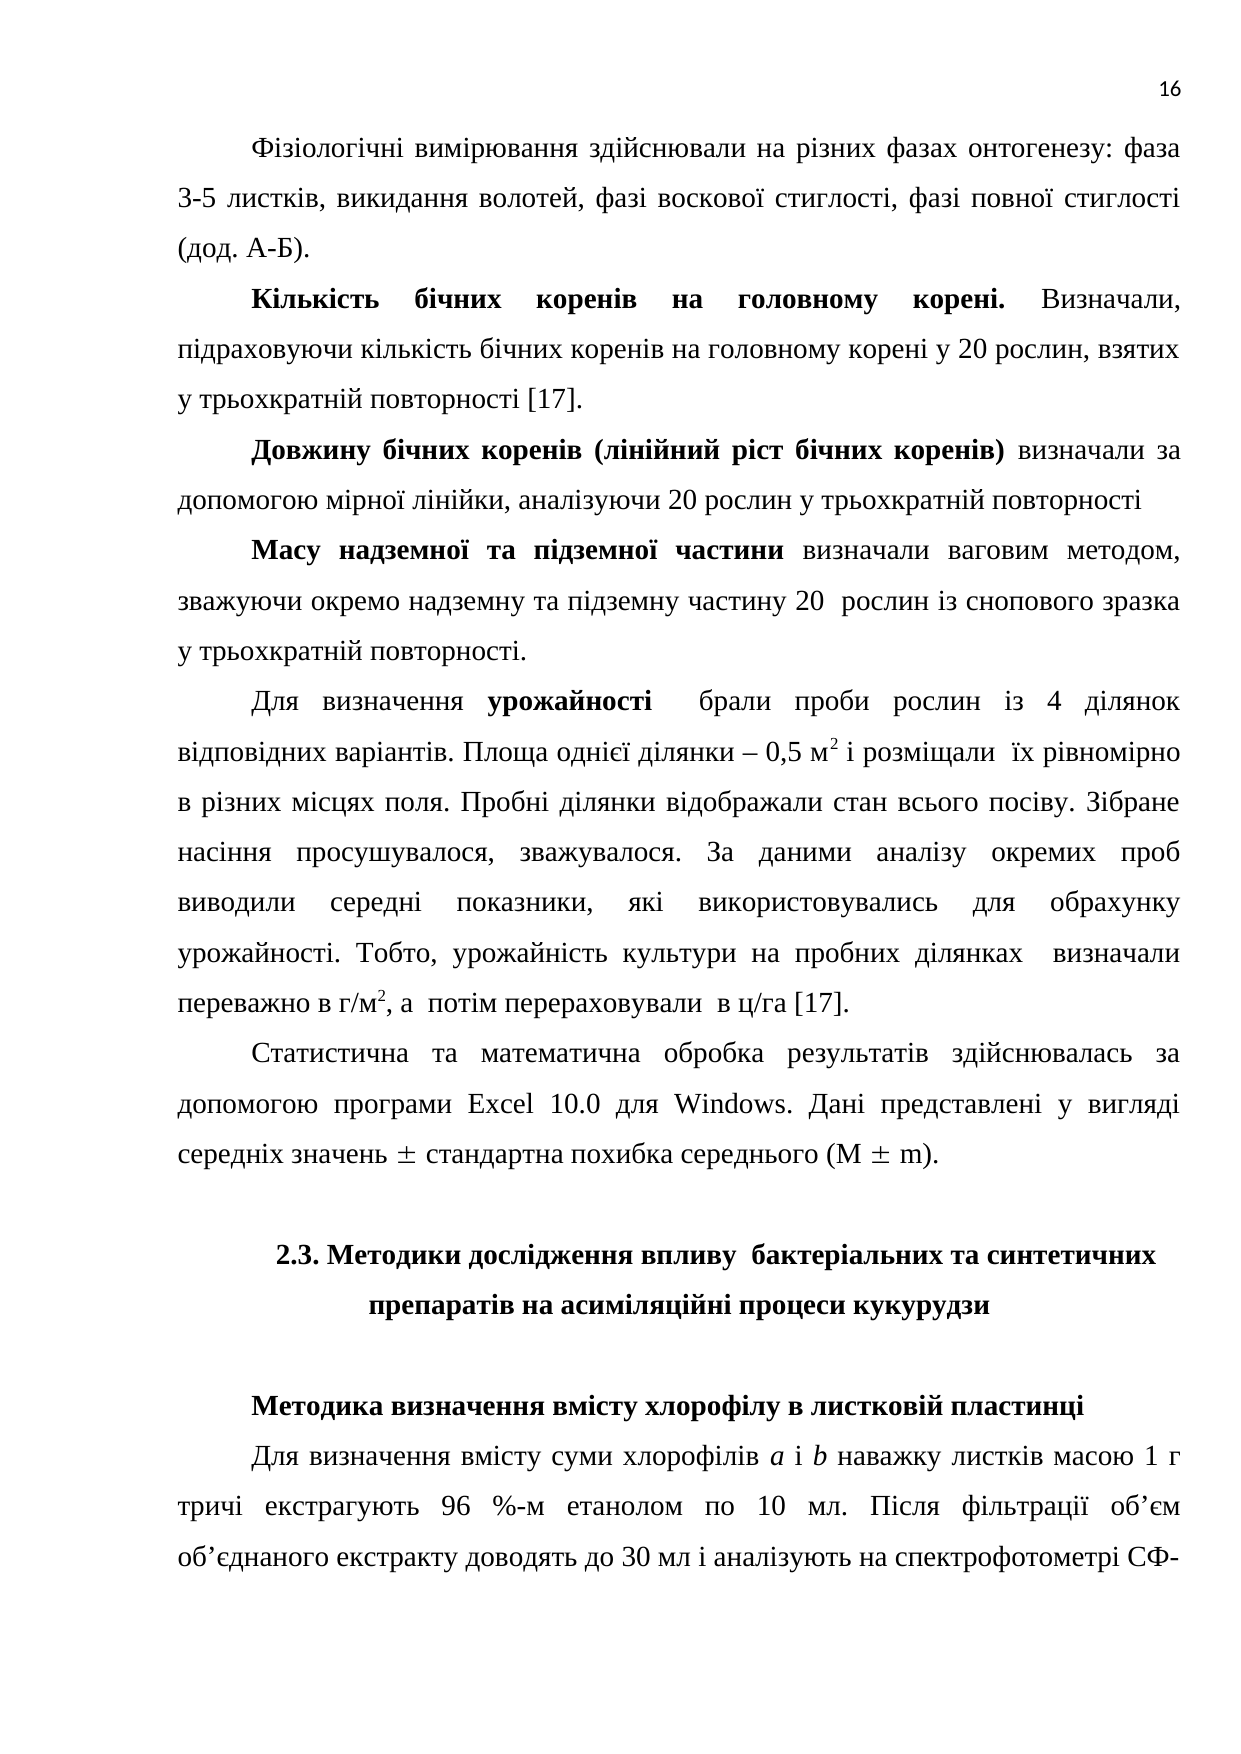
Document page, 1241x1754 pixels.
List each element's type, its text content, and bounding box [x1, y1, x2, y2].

text Масу надземної та підземної частини визначали ваговим методом, зважуючи окремо надземну та підземну частину 20 рослин із снопового зразка у трьохкратній повторності. [177, 532, 1181, 667]
text Для визначення вмісту суми хлорофілів а і b наважку листків масою 1 г тричі екстрагують 96 %-м етанолом по 10 мл. Після фільтрації об’єм об’єднаного екстракту доводять до 30 мл і аналізують на спектрофотометрі СФ- [177, 1438, 1181, 1572]
text Методика визначення вмісту хлорофілу в листковій пластинці [177, 1388, 1181, 1421]
text Статистична та математична обробка результатів здійснювалась за допомогою програми Excel 10.0 для Windows. Дані представлені у вигляді середніх значень стандартна похибка середнього (М m). [177, 1036, 1181, 1170]
text Кількість бічних коренів на головному корені. Визначали, підраховуючи кількість бічних коренів на головному корені у 20 рослин, взятих у трьохкратній повторності [17]. [177, 281, 1181, 415]
text Фізіологічні вимірювання здійснювали на різних фазах онтогенезу: фаза 3-5 листків, викидання волотей, фазі воскової стиглості, фазі повної стиглості (дод. А-Б). [177, 130, 1181, 264]
text Довжину бічних коренів (лінійний ріст бічних коренів) визначали за допомогою мірної лінійки, аналізуючи 20 рослин у трьохкратній повторності [177, 432, 1181, 516]
text Для визначення урожайності брали проби рослин із 4 ділянок відповідних варіантів. Площа однієї ділянки – 0,5 м2 і розміщали їх рівномірно в різних місцях поля. Пробні ділянки відображали стан всього посіву. Зібране насіння просушувалося, зважувалося. За даними аналізу окремих проб виводили середні показники, які використовувались для обрахунку урожайності. Тобто, урожайність культури на пробних ділянках визначали переважно в г/м2, а потім перераховували в ц/га [17]. [177, 683, 1181, 1019]
text 2.3. Методики дослідження впливу бактеріальних та синтетичних препаратів на асиміляційні процеси кукурудзи [177, 1237, 1181, 1321]
